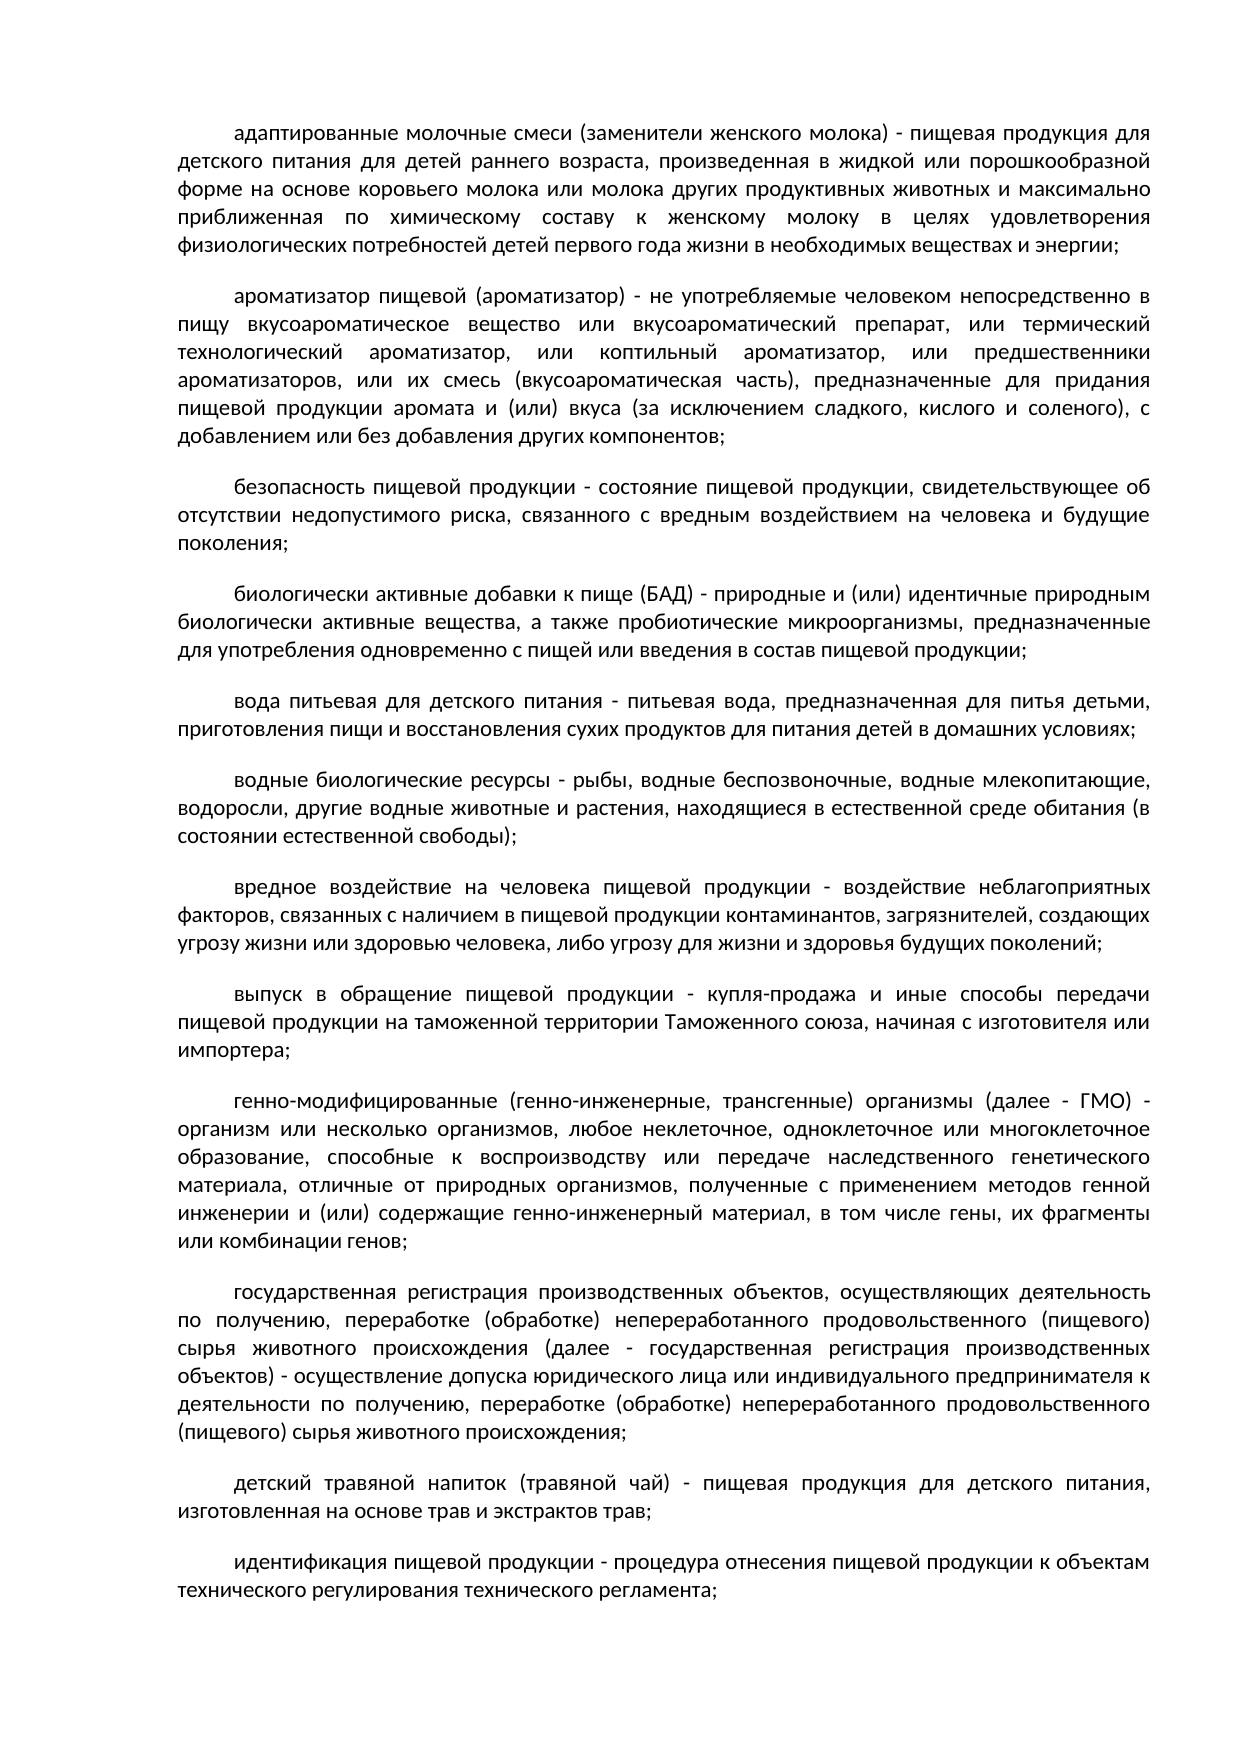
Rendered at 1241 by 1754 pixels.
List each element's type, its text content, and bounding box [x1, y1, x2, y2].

text биологически активные добавки к пище (БАД) - природные и (или) идентичные природным биологически активные вещества, а также пробиотические микроорганизмы, предназначенные для употребления одновременно с пищей или введения в состав пищевой продукции; [177, 579, 1152, 663]
text ароматизатор пищевой (ароматизатор) - не употребляемые человеком непосредственно в пищу вкусоароматическое вещество или вкусоароматический препарат, или термический технологический ароматизатор, или коптильный ароматизатор, или предшественники ароматизаторов, или их смесь (вкусоароматическая часть), предназначенные для придания пищевой продукции аромата и (или) вкуса (за исключением сладкого, кислого и соленого), с добавлением или без добавления других компонентов; [177, 281, 1152, 449]
text вредное воздействие на человека пищевой продукции - воздействие неблагоприятных факторов, связанных с наличием в пищевой продукции контаминантов, загрязнителей, создающих угрозу жизни или здоровью человека, либо угрозу для жизни и здоровья будущих поколений; [177, 872, 1152, 956]
text водные биологические ресурсы - рыбы, водные беспозвоночные, водные млекопитающие, водоросли, другие водные животные и растения, находящиеся в естественной среде обитания (в состоянии естественной свободы); [177, 765, 1152, 849]
text государственная регистрация производственных объектов, осуществляющих деятельность по получению, переработке (обработке) непереработанного продовольственного (пищевого) сырья животного происхождения (далее - государственная регистрация производственных объектов) - осуществление допуска юридического лица или индивидуального предпринимателя к деятельности по получению, переработке (обработке) непереработанного продовольственного (пищевого) сырья животного происхождения; [177, 1277, 1152, 1445]
text безопасность пищевой продукции - состояние пищевой продукции, свидетельствующее об отсутствии недопустимого риска, связанного с вредным воздействием на человека и будущие поколения; [177, 472, 1152, 556]
text детский травяной напиток (травяной чай) - пищевая продукция для детского питания, изготовленная на основе трав и экстрактов трав; [177, 1468, 1152, 1524]
text идентификация пищевой продукции - процедура отнесения пищевой продукции к объектам технического регулирования технического регламента; [177, 1547, 1152, 1603]
text выпуск в обращение пищевой продукции - купля-продажа и иные способы передачи пищевой продукции на таможенной территории Таможенного союза, начиная с изготовителя или импортера; [177, 979, 1152, 1063]
text генно-модифицированные (генно-инженерные, трансгенные) организмы (далее - ГМО) - организм или несколько организмов, любое неклеточное, одноклеточное или многоклеточное образование, способные к воспроизводству или передаче наследственного генетического материала, отличные от природных организмов, полученные с применением методов генной инженерии и (или) содержащие генно-инженерный материал, в том числе гены, их фрагменты или комбинации генов; [177, 1086, 1152, 1254]
text вода питьевая для детского питания - питьевая вода, предназначенная для питья детьми, приготовления пищи и восстановления сухих продуктов для питания детей в домашних условиях; [177, 686, 1152, 742]
text адаптированные молочные смеси (заменители женского молока) - пищевая продукция для детского питания для детей раннего возраста, произведенная в жидкой или порошкообразной форме на основе коровьего молока или молока других продуктивных животных и максимально приближенная по химическому составу к женскому молоку в целях удовлетворения физиологических потребностей детей первого года жизни в необходимых веществах и энергии; [177, 118, 1152, 258]
